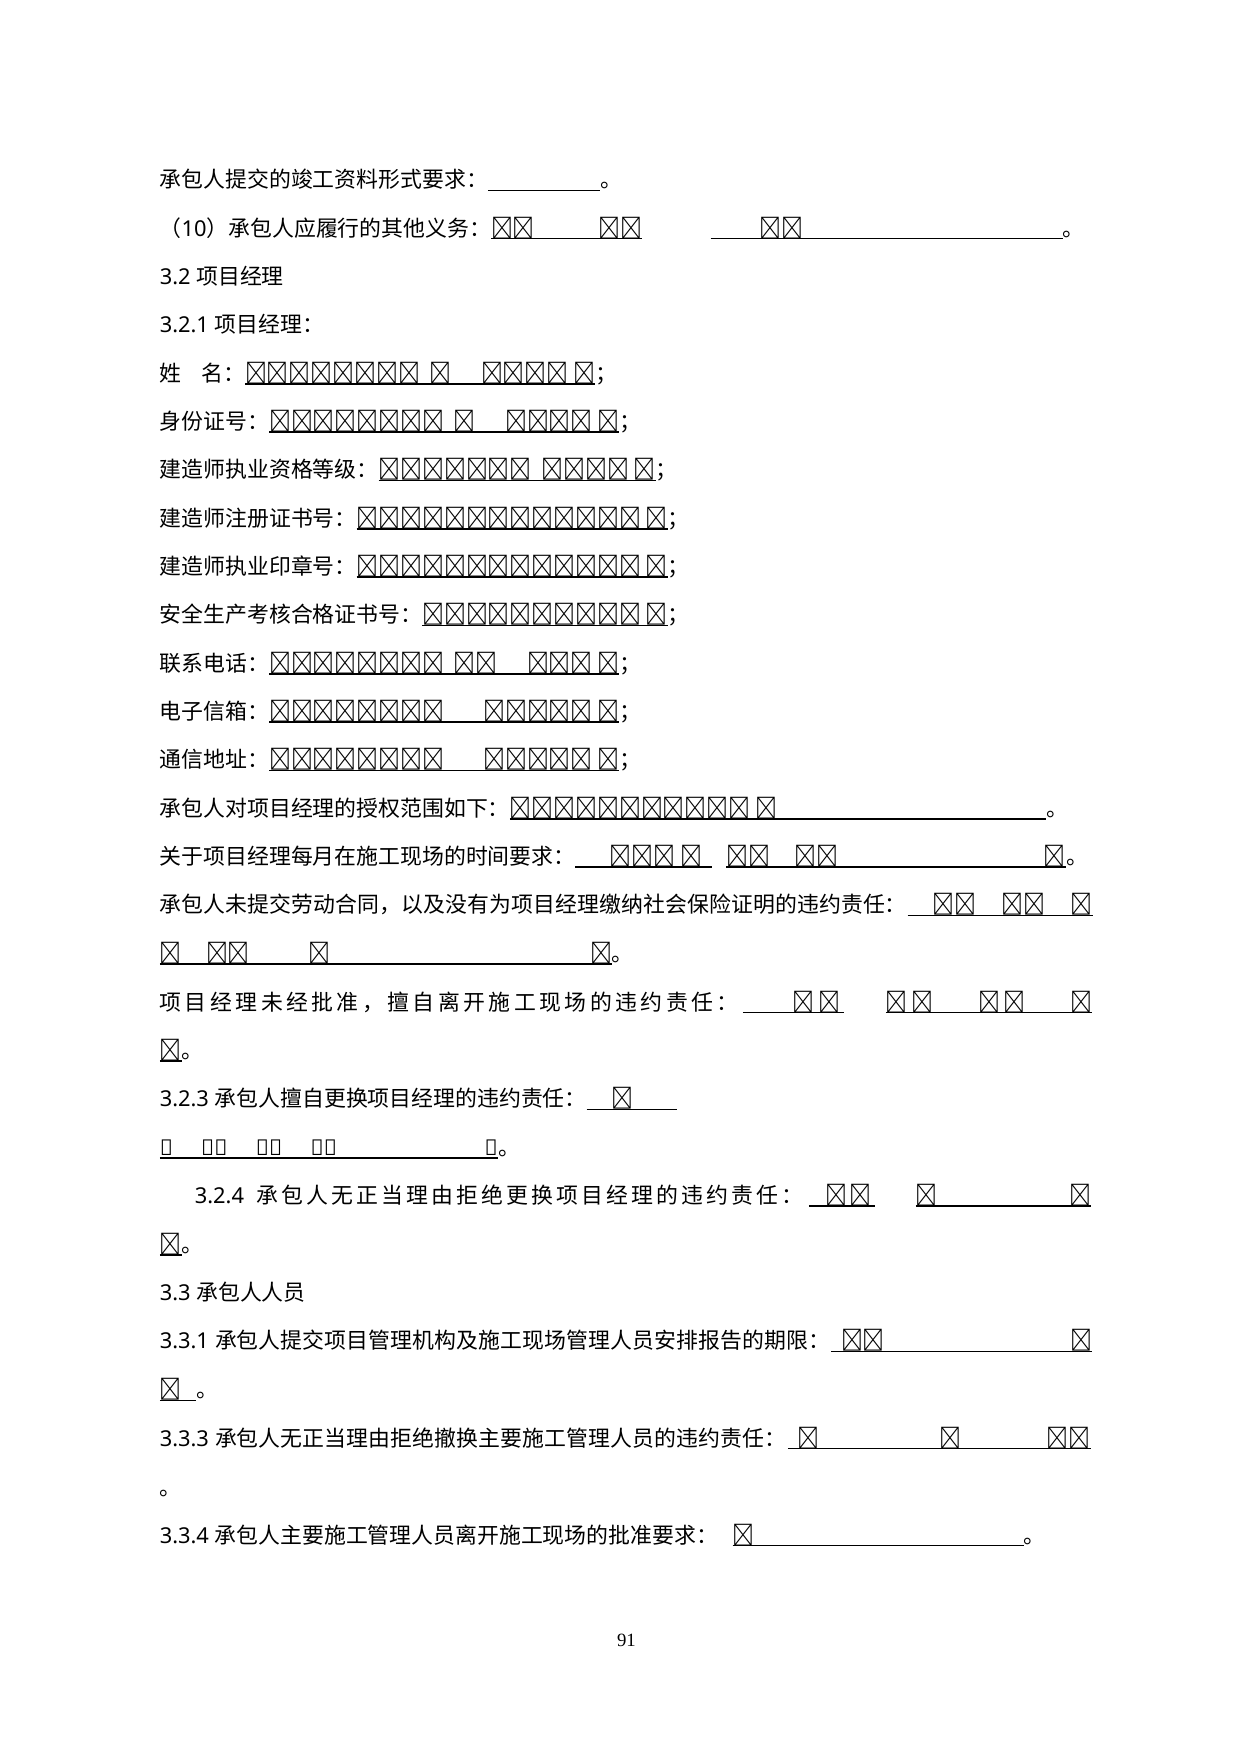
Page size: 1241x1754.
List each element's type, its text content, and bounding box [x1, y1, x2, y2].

text 联系电话：   ； [159, 645, 1093, 678]
text 安全生产考核合格证书号： ； [159, 597, 1093, 629]
text 3.2 项目经理 [159, 259, 1093, 291]
text 3.2.1 项目经理： [159, 307, 1093, 339]
text 建造师注册证书号： ； [159, 500, 1093, 533]
text 3.3.1 承包人提交项目管理机构及施工现场管理人员安排报告的期限：   。 [159, 1323, 1093, 1404]
text 承包人未提交劳动合同，以及没有为项目经理缴纳社会保险证明的违约责任：      。 [159, 887, 1093, 968]
text 承包人提交的竣工资料形式要求： 。 [159, 162, 1093, 194]
text 3.3.4 承包人主要施工管理人员离开施工现场的批准要求：  。 [159, 1517, 1093, 1550]
text 3.2.4 承包人无正当理由拒绝更换项目经理的违约责任：    。 [159, 1178, 1093, 1259]
text     。 [159, 1129, 1093, 1162]
text 建造师执业印章号： ； [159, 549, 1093, 581]
text 3.3.3 承包人无正当理由拒绝撤换主要施工管理人员的违约责任：    。 [159, 1420, 1093, 1502]
text 3.2.3 承包人擅自更换项目经理的违约责任：  [159, 1081, 1093, 1114]
text 身份证号：   ； [159, 404, 1093, 436]
text 通信地址：  ； [159, 742, 1093, 774]
text （10）承包人应履行的其他义务：   。 [159, 210, 1093, 243]
text 3.3 承包人人员 [159, 1275, 1093, 1307]
text 项目经理未经批准，擅自离开施工现场的违约责任：     。 [159, 984, 1093, 1065]
text 姓 名：   ； [159, 355, 1093, 388]
text 电子信箱：  ； [159, 694, 1093, 726]
text 承包人对项目经理的授权范围如下：  。 [159, 790, 1093, 823]
text 建造师执业资格等级：  ； [159, 452, 1093, 484]
text 关于项目经理每月在施工现场的时间要求：     。 [159, 839, 1093, 871]
